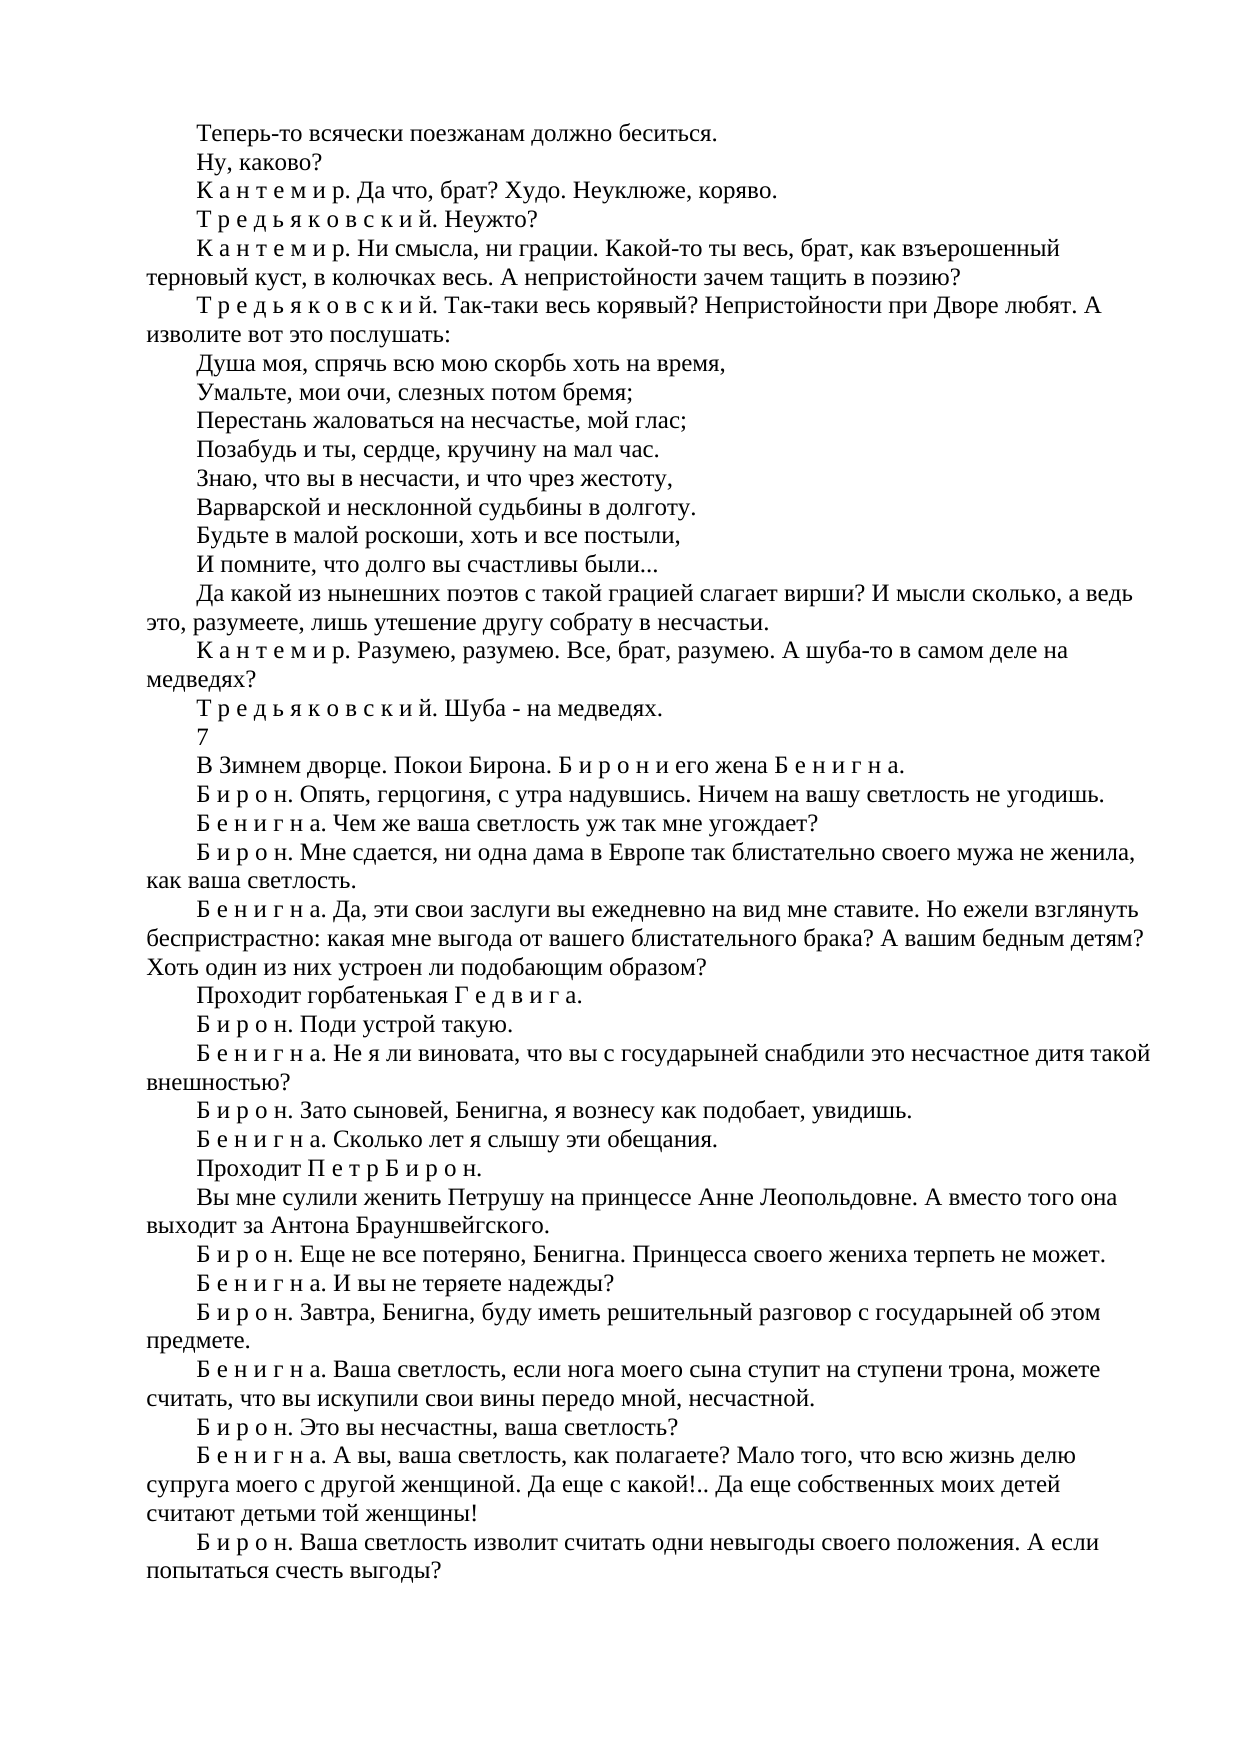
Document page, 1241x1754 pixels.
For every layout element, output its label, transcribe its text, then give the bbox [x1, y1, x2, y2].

text Проходит горбатенькая Г е д в и г а. [146, 981, 1152, 1009]
text Б е н и г н а. Сколько лет я слышу эти обещания. [146, 1124, 1152, 1153]
text Б и р о н. Зато сыновей, Бенигна, я вознесу как подобает, увидишь. [146, 1096, 1152, 1124]
text Б е н и г н а. И вы не теряете надежды? [146, 1268, 1152, 1297]
text Душа моя, спрячь всю мою скорбь хоть на время, [146, 348, 1152, 377]
text К а н т е м и р. Да что, брат? Худо. Неуклюже, коряво. [146, 176, 1152, 204]
text К а н т е м и р. Разумею, разумею. Все, брат, разумею. А шуба-то в самом деле на медведях? [146, 636, 1152, 693]
text Б и р о н. Поди устрой такую. [146, 1009, 1152, 1038]
text Б е н и г н а. Да, эти свои заслуги вы ежедневно на вид мне ставите. Но ежели взглянуть беспристрастно: какая мне выгода от вашего блистательного брака? А вашим бедным детям? Хоть один из них устроен ли подобающим образом? [146, 894, 1152, 981]
text Б е н и г н а. Не я ли виновата, что вы с государыней снабдили это несчастное дитя такой внешностью? [146, 1038, 1152, 1096]
text Б и р о н. Ваша светлость изволит считать одни невыгоды своего положения. А если попытаться счесть выгоды? [146, 1527, 1152, 1584]
text Б и р о н. Завтра, Бенигна, буду иметь решительный разговор с государыней об этом предмете. [146, 1297, 1152, 1354]
text Б е н и г н а. Чем же ваша светлость уж так мне угождает? [146, 808, 1152, 837]
text Б и р о н. Мне сдается, ни одна дама в Европе так блистательно своего мужа не женила, как ваша светлость. [146, 837, 1152, 894]
text Знаю, что вы в несчасти, и что чрез жестоту, [146, 463, 1152, 492]
text Да какой из нынешних поэтов с такой грацией слагает вирши? И мысли сколько, а ведь это, разумеете, лишь утешение другу собрату в несчастьи. [146, 578, 1152, 636]
text Б и р о н. Еще не все потеряно, Бенигна. Принцесса своего жениха терпеть не может. [146, 1239, 1152, 1268]
text Ну, каково? [146, 147, 1152, 176]
text Умальте, мои очи, слезных потом бремя; [146, 377, 1152, 406]
text И помните, что долго вы счастливы были... [146, 549, 1152, 578]
text Т р е д ь я к о в с к и й. Шуба - на медведях. [146, 693, 1152, 722]
text В Зимнем дворце. Покои Бирона. Б и р о н и его жена Б е н и г н а. [146, 751, 1152, 779]
text Б е н и г н а. Ваша светлость, если нога моего сына ступит на ступени трона, можете считать, что вы искупили свои вины передо мной, несчастной. [146, 1354, 1152, 1412]
text Перестань жаловаться на несчастье, мой глас; [146, 406, 1152, 434]
text Проходит П е т р Б и р о н. [146, 1153, 1152, 1182]
text 7 [146, 722, 1152, 751]
text К а н т е м и р. Ни смысла, ни грации. Какой-то ты весь, брат, как взъерошенный терновый куст, в колючках весь. А непристойности зачем тащить в поэзию? [146, 233, 1152, 291]
text Вы мне сулили женить Петрушу на принцессе Анне Леопольдовне. А вместо того она выходит за Антона Брауншвейгского. [146, 1182, 1152, 1239]
text Позабудь и ты, сердце, кручину на мал час. [146, 434, 1152, 463]
text Теперь-то всячески поезжанам должно беситься. [146, 118, 1152, 147]
text Б и р о н. Опять, герцогиня, с утра надувшись. Ничем на вашу светлость не угодишь. [146, 779, 1152, 808]
text Будьте в малой роскоши, хоть и все постыли, [146, 521, 1152, 549]
text Варварской и несклонной судьбины в долготу. [146, 492, 1152, 521]
text Т р е д ь я к о в с к и й. Неужто? [146, 204, 1152, 233]
text Т р е д ь я к о в с к и й. Так-таки весь корявый? Непристойности при Дворе любят. А изволите вот это послушать: [146, 291, 1152, 348]
text Б и р о н. Это вы несчастны, ваша светлость? [146, 1412, 1152, 1441]
text Б е н и г н а. А вы, ваша светлость, как полагаете? Мало того, что всю жизнь делю супруга моего с другой женщиной. Да еще с какой!.. Да еще собственных моих детей считают детьми той женщины! [146, 1441, 1152, 1527]
